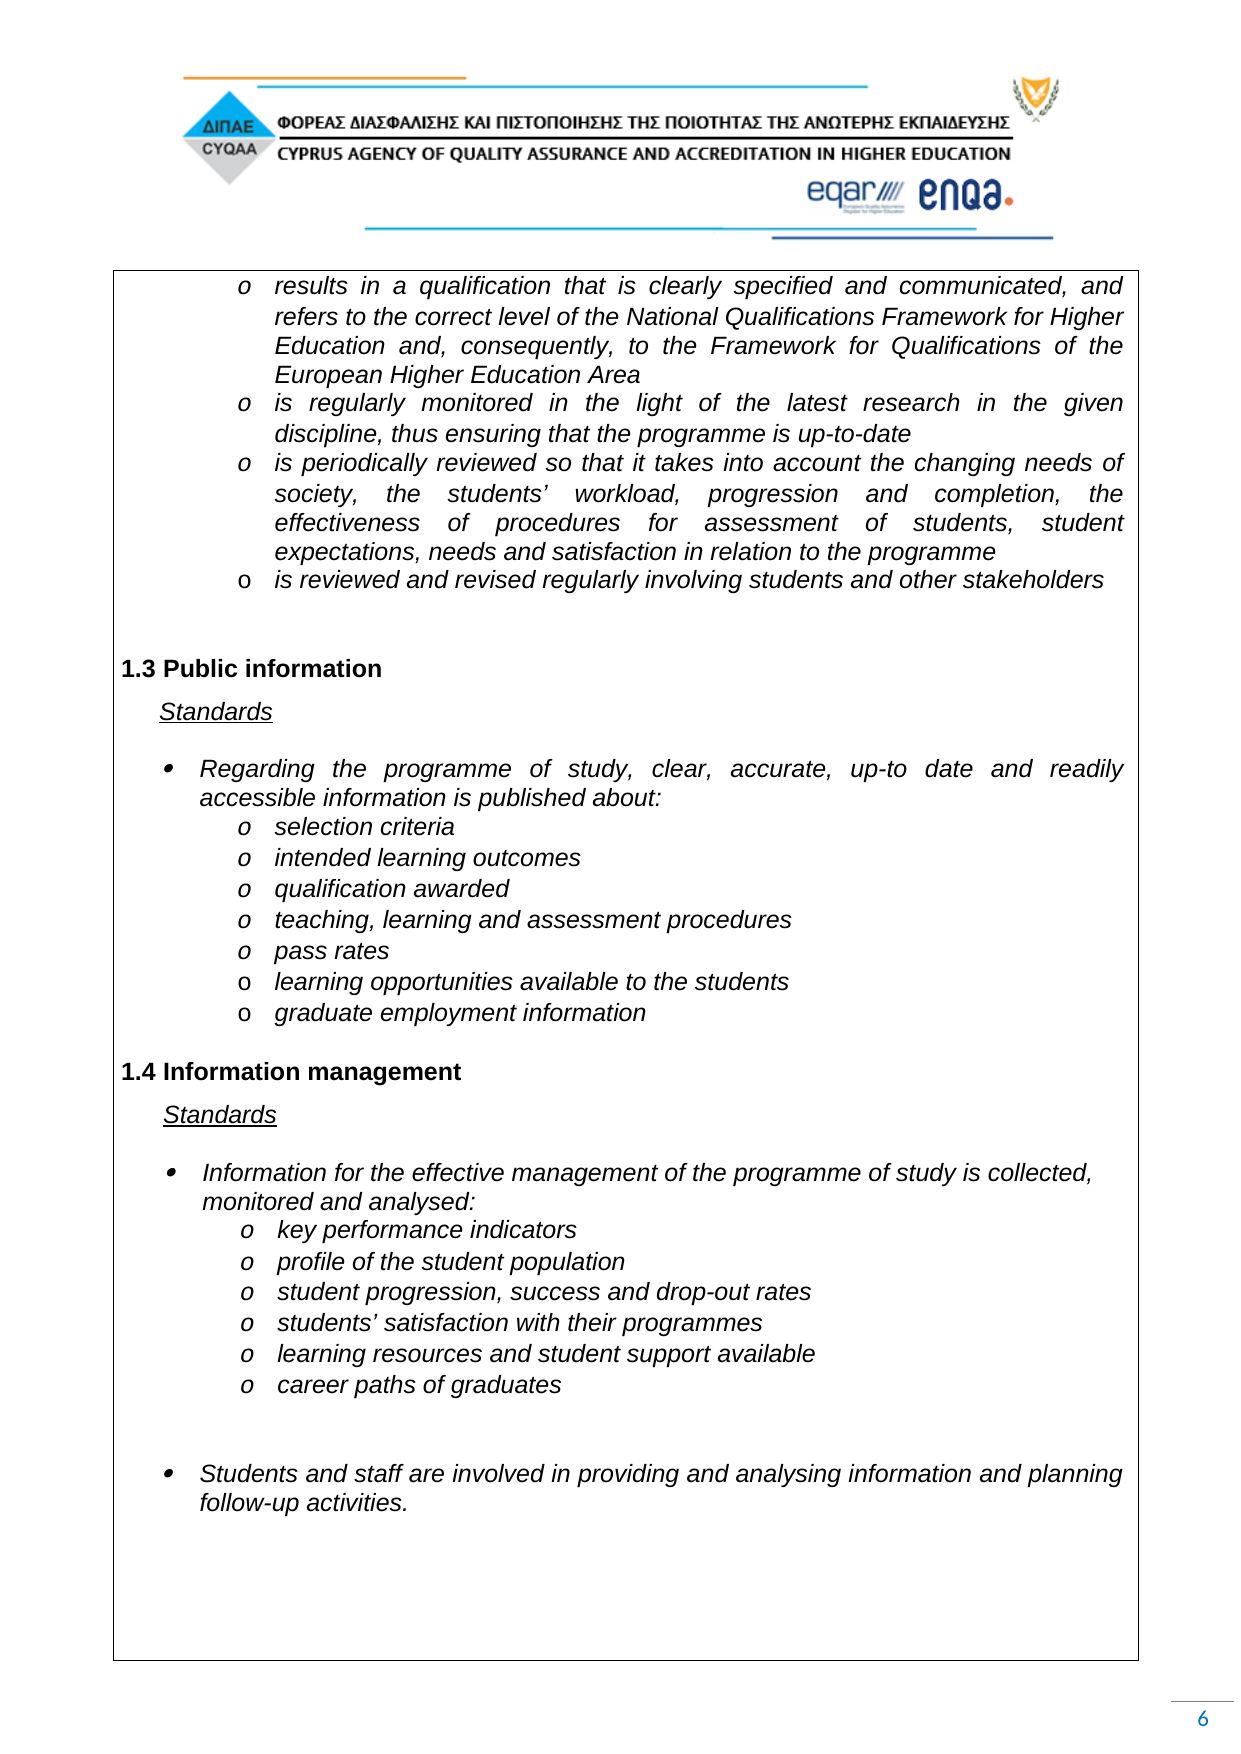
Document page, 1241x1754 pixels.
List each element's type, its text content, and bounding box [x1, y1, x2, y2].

picture [177, 73, 1063, 243]
